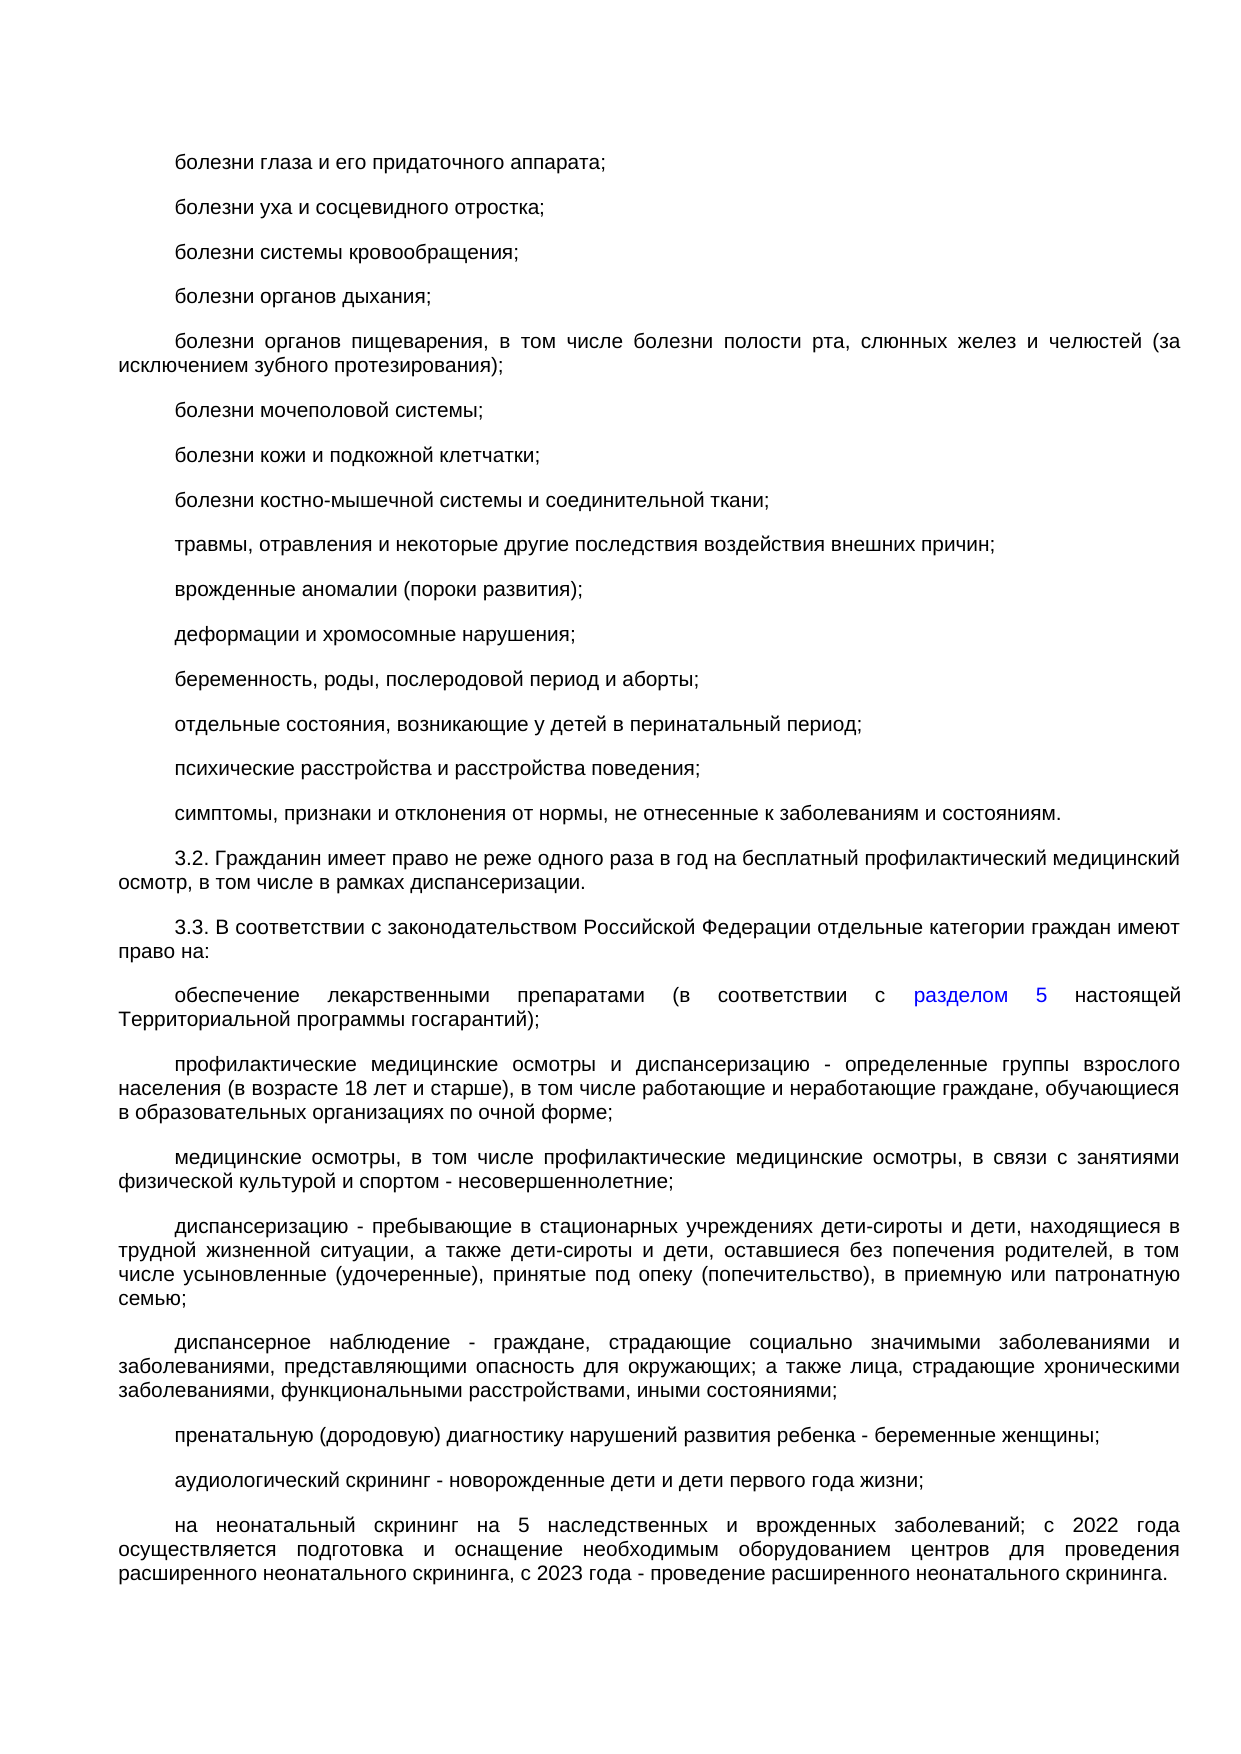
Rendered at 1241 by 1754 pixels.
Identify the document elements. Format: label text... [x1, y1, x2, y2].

text болезни системы кровообращения; [118, 239, 1181, 263]
text 3.3. В соответствии с законодательством Российской Федерации отдельные категории граждан имеют право на: [118, 914, 1181, 962]
text диспансеризацию - пребывающие в стационарных учреждениях дети-сироты и дети, находящиеся в трудной жизненной ситуации, а также дети-сироты и дети, оставшиеся без попечения родителей, в том числе усыновленные (удочеренные), принятые под опеку (попечительство), в приемную или патронатную семью; [118, 1213, 1181, 1309]
text на неонатальный скрининг на 5 наследственных и врожденных заболеваний; с 2022 года осуществляется подготовка и оснащение необходимым оборудованием центров для проведения расширенного неонатального скрининга, с 2023 года - проведение расширенного неонатального скрининга. [118, 1512, 1181, 1584]
text диспансерное наблюдение - граждане, страдающие социально значимыми заболеваниями и заболеваниями, представляющими опасность для окружающих; а также лица, страдающие хроническими заболеваниями, функциональными расстройствами, иными состояниями; [118, 1330, 1181, 1402]
text болезни глаза и его придаточного аппарата; [118, 150, 1181, 174]
text отдельные состояния, возникающие у детей в перинатальный период; [118, 711, 1181, 735]
text травмы, отравления и некоторые другие последствия воздействия внешних причин; [118, 532, 1181, 556]
text психические расстройства и расстройства поведения; [118, 756, 1181, 780]
text 3.2. Гражданин имеет право не реже одного раза в год на бесплатный профилактический медицинский осмотр, в том числе в рамках диспансеризации. [118, 846, 1181, 894]
text деформации и хромосомные нарушения; [118, 622, 1181, 646]
text аудиологический скрининг - новорожденные дети и дети первого года жизни; [118, 1468, 1181, 1492]
text медицинские осмотры, в том числе профилактические медицинские осмотры, в связи с занятиями физической культурой и спортом - несовершеннолетние; [118, 1145, 1181, 1193]
text болезни органов пищеварения, в том числе болезни полости рта, слюнных желез и челюстей (за исключением зубного протезирования); [118, 329, 1181, 377]
text болезни уха и сосцевидного отростка; [118, 195, 1181, 219]
text врожденные аномалии (пороки развития); [118, 577, 1181, 601]
text пренатальную (дородовую) диагностику нарушений развития ребенка - беременные женщины; [118, 1423, 1181, 1447]
text болезни кожи и подкожной клетчатки; [118, 443, 1181, 467]
text обеспечение лекарственными препаратами (в соответствии с разделом 5 настоящей Территориальной программы госгарантий); [118, 983, 1181, 1031]
text беременность, роды, послеродовой период и аборты; [118, 667, 1181, 691]
text болезни органов дыхания; [118, 284, 1181, 308]
text профилактические медицинские осмотры и диспансеризацию - определенные группы взрослого населения (в возрасте 18 лет и старше), в том числе работающие и неработающие граждане, обучающиеся в образовательных организациях по очной форме; [118, 1052, 1181, 1124]
text болезни костно-мышечной системы и соединительной ткани; [118, 487, 1181, 511]
text болезни мочеполовой системы; [118, 398, 1181, 422]
text симптомы, признаки и отклонения от нормы, не отнесенные к заболеваниям и состояниям. [118, 801, 1181, 825]
